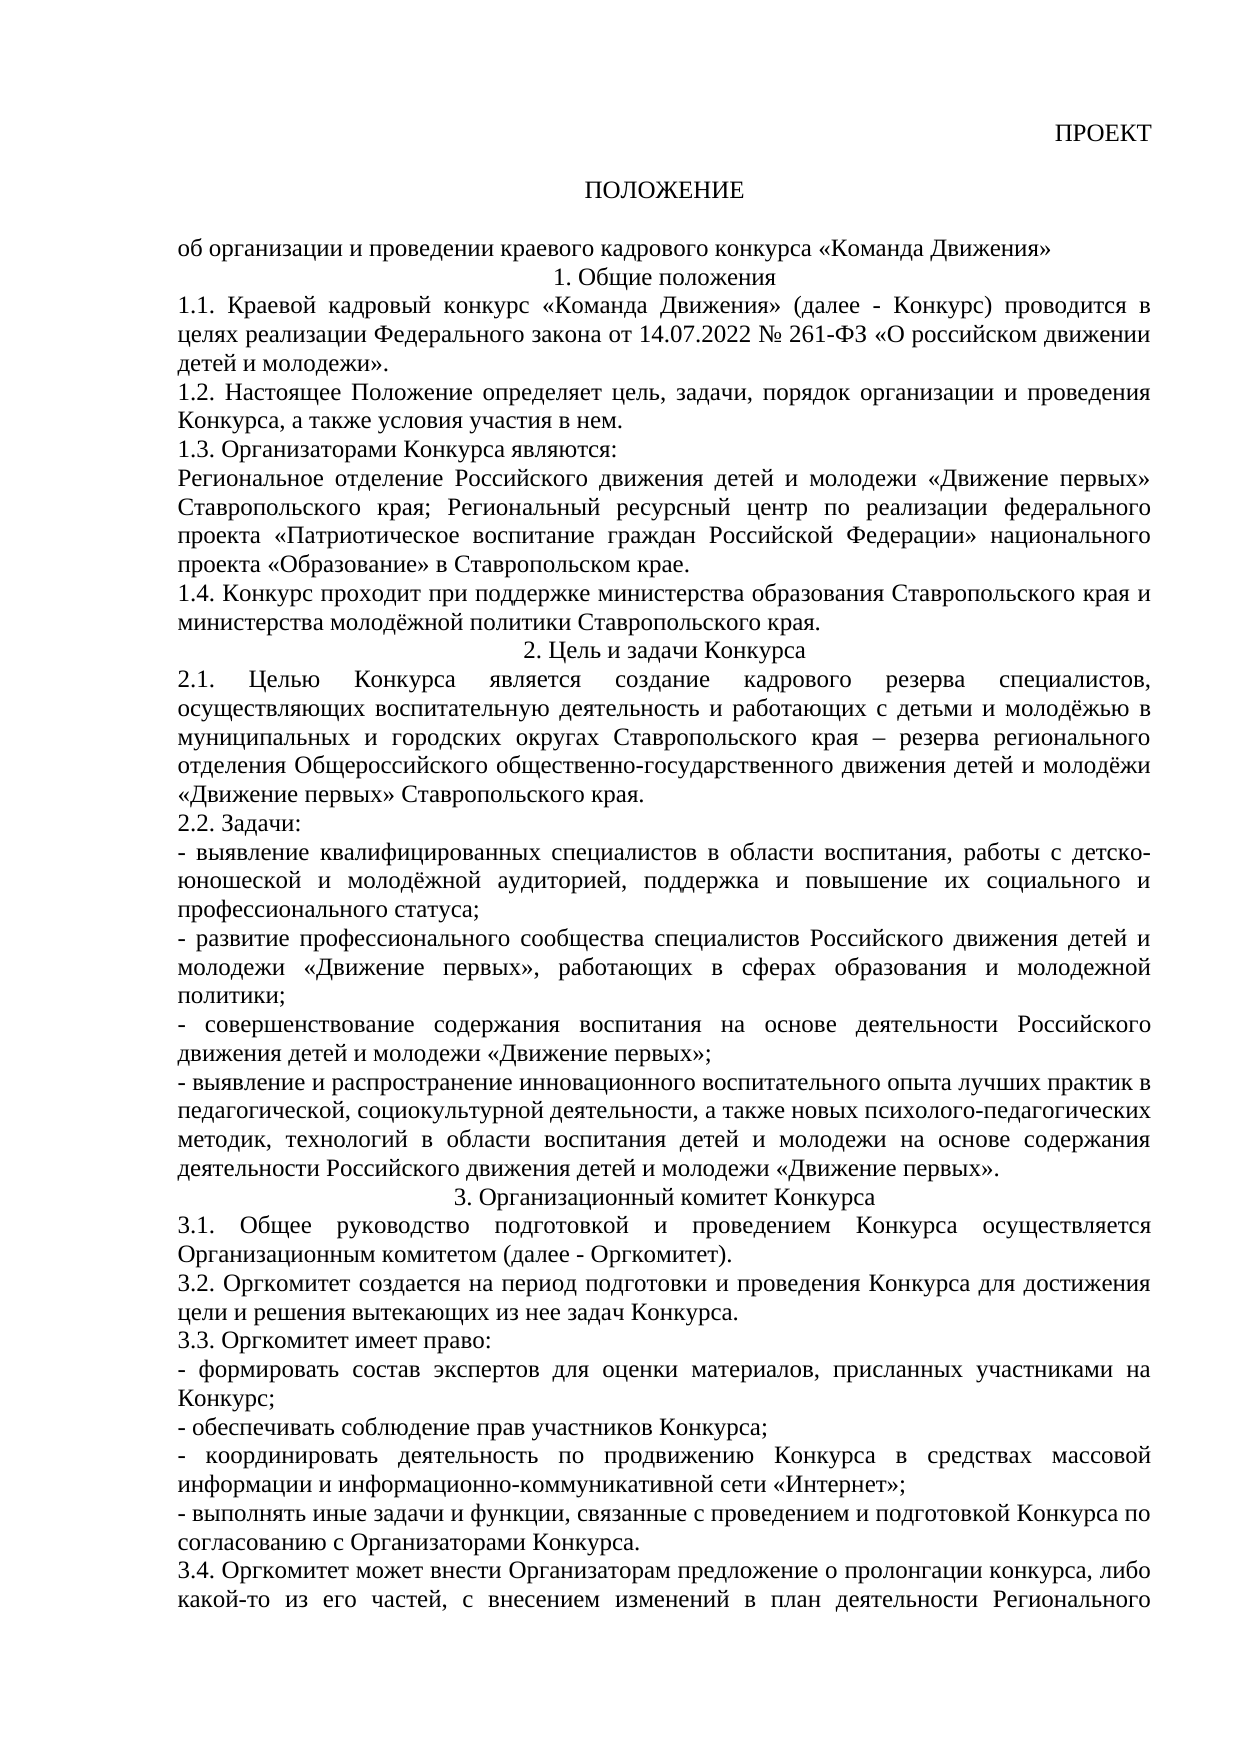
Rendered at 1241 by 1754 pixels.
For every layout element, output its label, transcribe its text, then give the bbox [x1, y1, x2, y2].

text 1.2. Настоящее Положение определяет цель, задачи, порядок организации и проведения Конкурса, а также условия участия в нем. [177, 377, 1152, 434]
text - обеспечивать соблюдение прав участников Конкурса; [177, 1412, 1152, 1441]
text - развитие профессионального сообщества специалистов Российского движения детей и молодежи «Движение первых», работающих в сферах образования и молодежной политики; [177, 923, 1152, 1009]
text 1.1. Краевой кадровый конкурс «Команда Движения» (далее - Конкурс) проводится в целях реализации Федерального закона от 14.07.2022 № 261-ФЗ «О российском движении детей и молодежи». [177, 291, 1152, 377]
text 1.3. Организаторами Конкурса являются: [177, 434, 1152, 463]
text 3.3. Оргкомитет имеет право: [177, 1326, 1152, 1354]
text 3. Организационный комитет Конкурса [177, 1182, 1152, 1211]
text 1.4. Конкурс проходит при поддержке министерства образования Ставропольского края и министерства молодёжной политики Ставропольского края. [177, 578, 1152, 636]
text - формировать состав экспертов для оценки материалов, присланных участниками на Конкурс; [177, 1354, 1152, 1412]
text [177, 1556, 1152, 1613]
text 2.2. Задачи: [177, 808, 1152, 837]
text 2.1. Целью Конкурса является создание кадрового резерва специалистов, осуществляющих воспитательную деятельность и работающих с детьми и молодёжью в муниципальных и городских округах Ставропольского края – резерва регионального отделения Общероссийского общественно-государственного движения детей и молодёжи «Движение первых» Ставропольского края. [177, 664, 1152, 808]
text 1. Общие положения [177, 262, 1152, 291]
text об организации и проведении краевого кадрового конкурса «Команда Движения» [177, 233, 1152, 262]
text ПРОЕКТ [177, 118, 1152, 147]
text - выполнять иные задачи и функции, связанные с проведением и подготовкой Конкурса по согласованию с Организаторами Конкурса. [177, 1498, 1152, 1556]
text - координировать деятельность по продвижению Конкурса в средствах массовой информации и информационно-коммуникативной сети «Интернет»; [177, 1441, 1152, 1498]
text 2. Цель и задачи Конкурса [177, 636, 1152, 664]
text Региональное отделение Российского движения детей и молодежи «Движение первых» Ставропольского края; Региональный ресурсный центр по реализации федерального проекта «Патриотическое воспитание граждан Российской Федерации» национального проекта «Образование» в Ставропольском крае. [177, 463, 1152, 578]
text - совершенствование содержания воспитания на основе деятельности Российского движения детей и молодежи «Движение первых»; [177, 1009, 1152, 1067]
text - выявление и распространение инновационного воспитательного опыта лучших практик в педагогической, социокультурной деятельности, а также новых психолого-педагогических методик, технологий в области воспитания детей и молодежи на основе содержания деятельности Российского движения детей и молодежи «Движение первых». [177, 1067, 1152, 1182]
text 3.2. Оргкомитет создается на период подготовки и проведения Конкурса для достижения цели и решения вытекающих из нее задач Конкурса. [177, 1268, 1152, 1326]
text ПОЛОЖЕНИЕ [177, 176, 1152, 204]
text - выявление квалифицированных специалистов в области воспитания, работы с детско-юношеской и молодёжной аудиторией, поддержка и повышение их социального и профессионального статуса; [177, 837, 1152, 923]
text 3.1. Общее руководство подготовкой и проведением Конкурса осуществляется Организационным комитетом (далее - Оргкомитет). [177, 1211, 1152, 1268]
